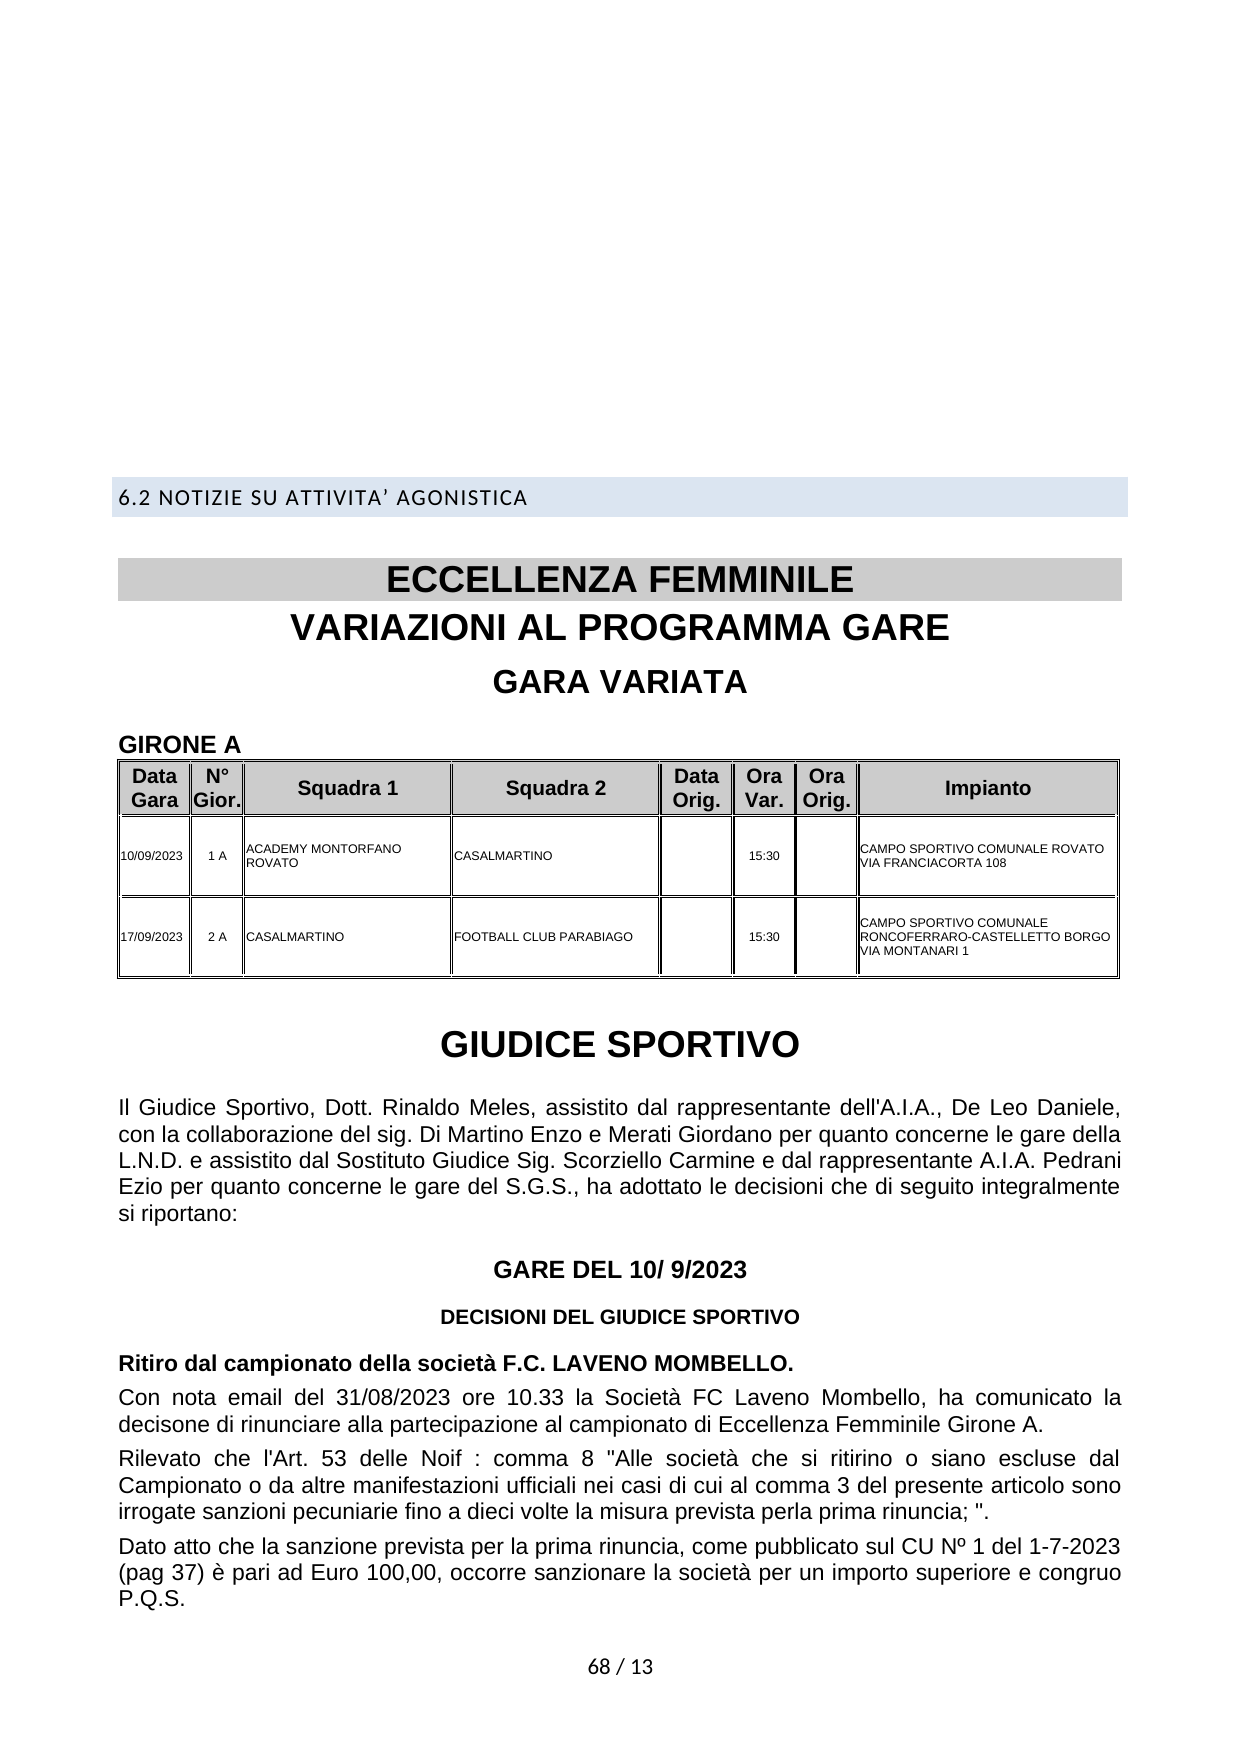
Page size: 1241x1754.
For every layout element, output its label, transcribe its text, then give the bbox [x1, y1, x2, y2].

text GIUDICE SPORTIVO [118, 1022, 1122, 1065]
text Dato atto che la sanzione prevista per la prima rinuncia, come pubblicato sul CU Nº 1 del 1-7-2023 (pag 37) è pari ad Euro 100,00, occorre sanzionare la società per un importo superiore e congruo P.Q.S. [118, 1533, 1122, 1612]
text GIRONE A [118, 730, 1122, 758]
text GARE DEL 10/ 9/2023 [118, 1255, 1122, 1284]
text Con nota email del 31/08/2023 ore 10.33 la Società FC Laveno Mombello, ha comunicato la decisone di rinunciare alla partecipazione al campionato di Eccellenza Femminile Girone A. [118, 1384, 1122, 1437]
text ECCELLENZA FEMMINILE [118, 558, 1122, 601]
text GARA VARIATA [118, 662, 1122, 701]
subtitle 6.2 NOTIZIE SU ATTIVITA’ AGONISTICA [118, 483, 1122, 511]
text DECISIONI DEL GIUDICE SPORTIVO [118, 1305, 1122, 1329]
text VARIAZIONI AL PROGRAMMA GARE [118, 605, 1122, 648]
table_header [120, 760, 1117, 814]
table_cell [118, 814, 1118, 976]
text Ritiro dal campionato della società F.C. LAVENO MOMBELLO. [118, 1349, 1122, 1376]
text Rilevato che l'Art. 53 delle Noif : comma 8 "Alle società che si ritirino o siano escluse dal Campionato o da altre manifestazioni ufficiali nei casi di cui al comma 3 del presente articolo sono irrogate sanzioni pecuniarie fino a dieci volte la misura prevista perla prima rinuncia; ". [118, 1445, 1122, 1524]
text Il Giudice Sportivo, Dott. Rinaldo Meles, assistito dal rappresentante dell'A.I.A., De Leo Daniele, con la collaborazione del sig. Di Martino Enzo e Merati Giordano per quanto concerne le gare della L.N.D. e assistito dal Sostituto Giudice Sig. Scorziello Carmine e dal rappresentante A.I.A. Pedrani Ezio per quanto concerne le gare del S.G.S., ha adottato le decisioni che di seguito integralmente si riportano: [118, 1094, 1122, 1226]
